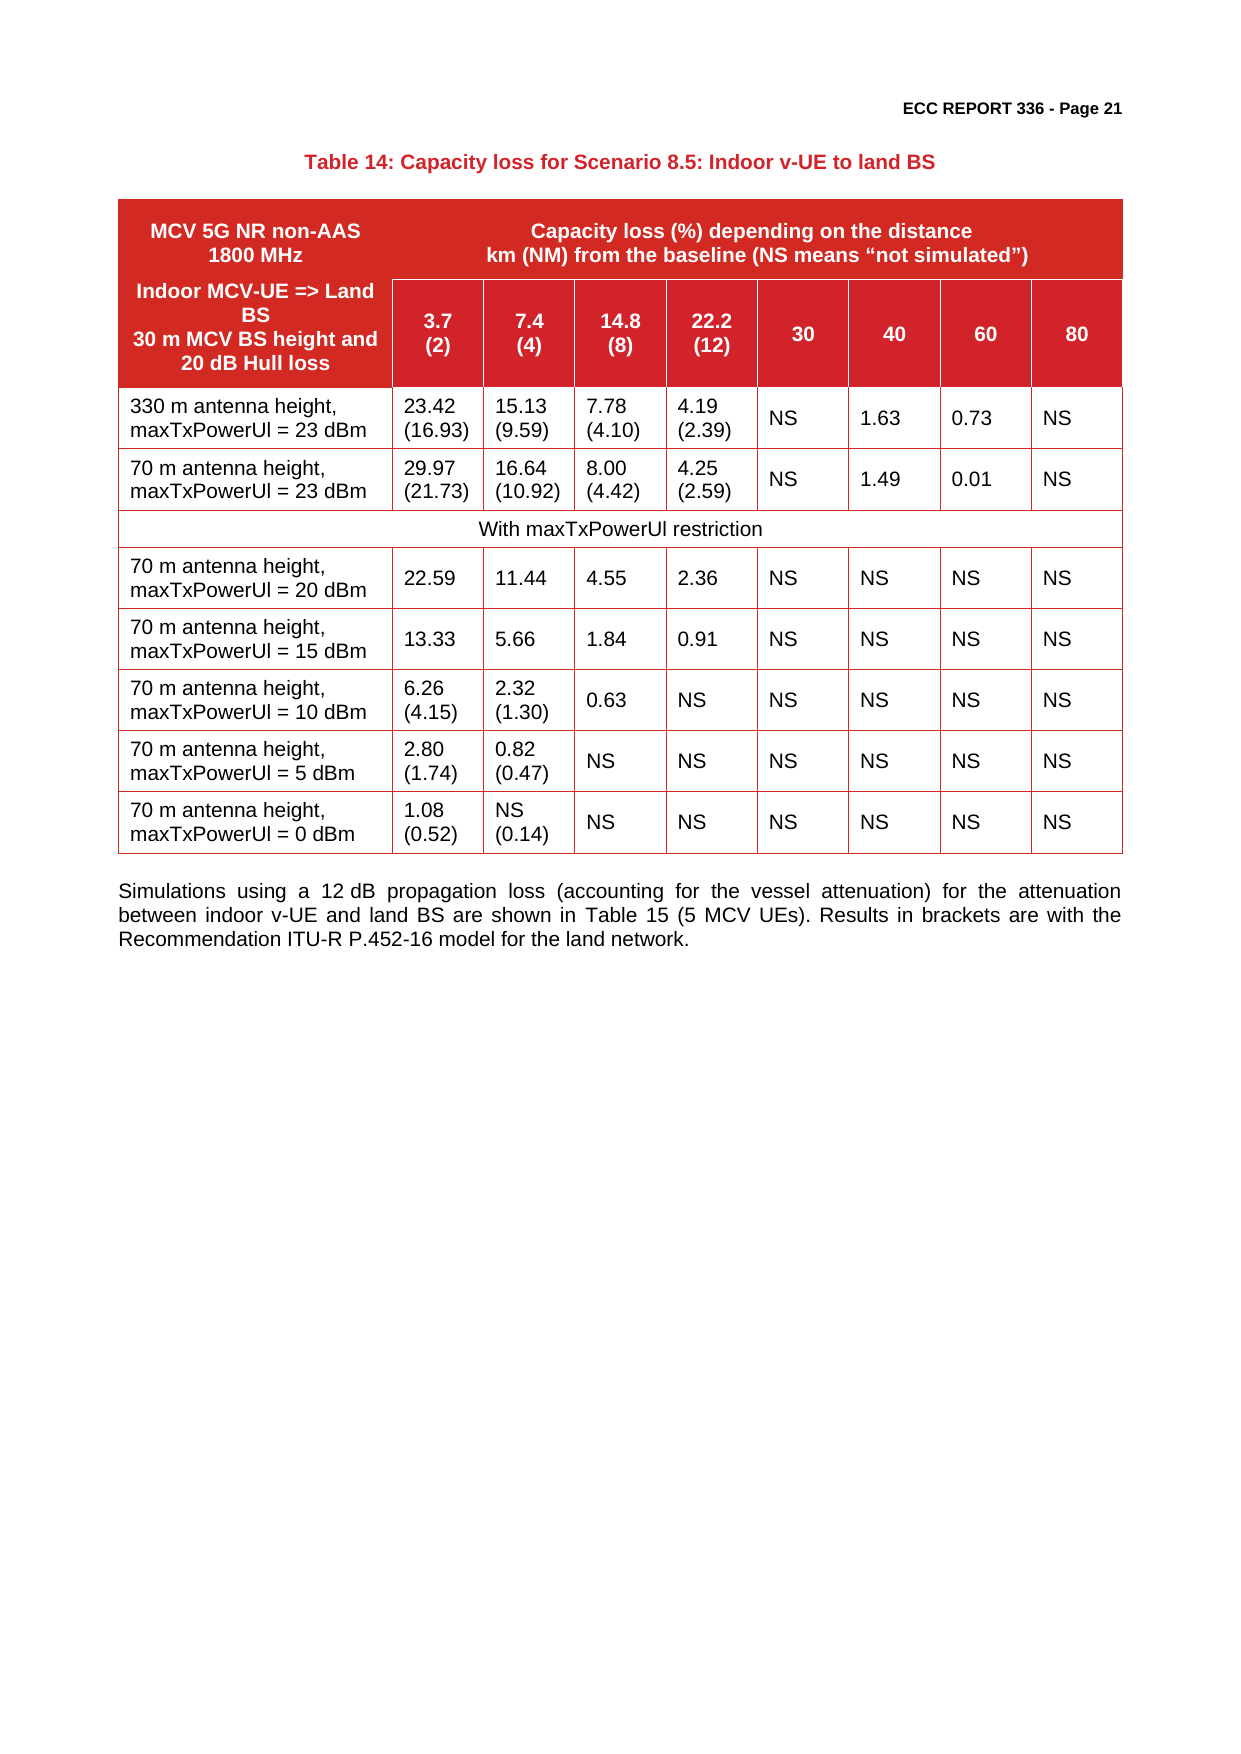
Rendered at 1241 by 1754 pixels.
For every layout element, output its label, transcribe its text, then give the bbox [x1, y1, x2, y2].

table_cell 22.2 (12) [667, 280, 757, 387]
table_cell NS [849, 548, 940, 608]
table_cell NS [1032, 670, 1122, 730]
table_cell 0.73 [941, 388, 1031, 448]
table_cell NS [941, 548, 1031, 608]
table_cell 4.19 (2.39) [667, 388, 757, 448]
table_cell 1.84 [575, 609, 666, 669]
table_cell NS [758, 388, 848, 448]
table_cell 60 [941, 280, 1031, 387]
table_cell 30 [758, 280, 848, 387]
text Simulations using a 12 dB propagation loss (accounting for the vessel attenuation) for the attenuation between indoor v-UE and land BS are shown in Table 15 (5 MCV UEs). Results in brackets are with the Recommendation ITU-R P.452-16 model for the land network. [118, 878, 1122, 950]
table_cell NS [575, 792, 666, 852]
table_cell NS [1032, 792, 1122, 852]
table_cell 70 m antenna height, maxTxPowerUl = 10 dBm [119, 670, 392, 730]
table_cell 2.32 (1.30) [484, 670, 574, 730]
table_cell 70 m antenna height, maxTxPowerUl = 15 dBm [119, 609, 392, 669]
table_cell 4.25 (2.59) [667, 449, 757, 509]
table_cell NS [758, 670, 848, 730]
table_cell NS [849, 609, 940, 669]
table_cell NS [575, 731, 666, 791]
table_cell 80 [1032, 280, 1122, 387]
table_cell NS [1032, 548, 1122, 608]
table_cell NS [849, 670, 940, 730]
table_cell 4.55 [575, 548, 666, 608]
table_cell NS [849, 731, 940, 791]
table_cell NS [849, 792, 940, 852]
text Table 14: Capacity loss for Scenario 8.5: Indoor v-UE to land BS [118, 150, 1122, 174]
table_cell 0.91 [667, 609, 757, 669]
table_cell NS [667, 731, 757, 791]
table_cell NS [941, 792, 1031, 852]
table_cell NS [758, 449, 848, 509]
table_cell 0.63 [575, 670, 666, 730]
table_cell 15.13 (9.59) [484, 388, 574, 448]
table_cell NS [941, 731, 1031, 791]
table_cell NS [758, 609, 848, 669]
table_cell 70 m antenna height, maxTxPowerUl = 23 dBm [119, 449, 392, 509]
table_cell 6.26 (4.15) [393, 670, 483, 730]
table_cell NS [667, 670, 757, 730]
table_cell NS [758, 731, 848, 791]
table_cell 23.42 (16.93) [393, 388, 483, 448]
table_cell NS [1032, 731, 1122, 791]
table_cell NS [758, 548, 848, 608]
table_cell NS [667, 792, 757, 852]
table_cell 11.44 [484, 548, 574, 608]
table_header MCV 5G NR non-AAS 1800 MHz Indoor MCV-UE => Land BS 30 m MCV BS height and 20 dB Hull loss [119, 200, 392, 387]
table_cell 3.7 (2) [393, 280, 483, 387]
table_cell NS (0.14) [484, 792, 574, 852]
table_cell 13.33 [393, 609, 483, 669]
table_cell 70 m antenna height, maxTxPowerUl = 20 dBm [119, 548, 392, 608]
table_cell 14.8 (8) [575, 280, 666, 387]
table_cell 2.80 (1.74) [393, 731, 483, 791]
table_cell NS [758, 792, 848, 852]
table_cell 7.4 (4) [484, 280, 574, 387]
table_cell 8.00 (4.42) [575, 449, 666, 509]
table_cell 2.36 [667, 548, 757, 608]
table_cell 1.49 [849, 449, 940, 509]
table_cell 1.08 (0.52) [393, 792, 483, 852]
table_cell With maxTxPowerUl restriction [119, 511, 1122, 547]
table_cell 7.78 (4.10) [575, 388, 666, 448]
table_cell 5.66 [484, 609, 574, 669]
table_cell NS [941, 670, 1031, 730]
table_header Capacity loss (%) depending on the distance km (NM) from the baseline (NS means “not simulated”) [393, 200, 1122, 279]
table_cell NS [1032, 449, 1122, 509]
table_cell 29.97 (21.73) [393, 449, 483, 509]
table_cell NS [1032, 388, 1122, 448]
table_cell NS [941, 609, 1031, 669]
table_cell 1.63 [849, 388, 940, 448]
table_cell 22.59 [393, 548, 483, 608]
table_cell 0.01 [941, 449, 1031, 509]
table_cell 70 m antenna height, maxTxPowerUl = 0 dBm [119, 792, 392, 852]
table_cell NS [1032, 609, 1122, 669]
table_cell 0.82 (0.47) [484, 731, 574, 791]
table_cell 330 m antenna height, maxTxPowerUl = 23 dBm [119, 388, 392, 448]
table_cell 40 [849, 280, 940, 387]
table_cell 16.64 (10.92) [484, 449, 574, 509]
table_cell 70 m antenna height, maxTxPowerUl = 5 dBm [119, 731, 392, 791]
